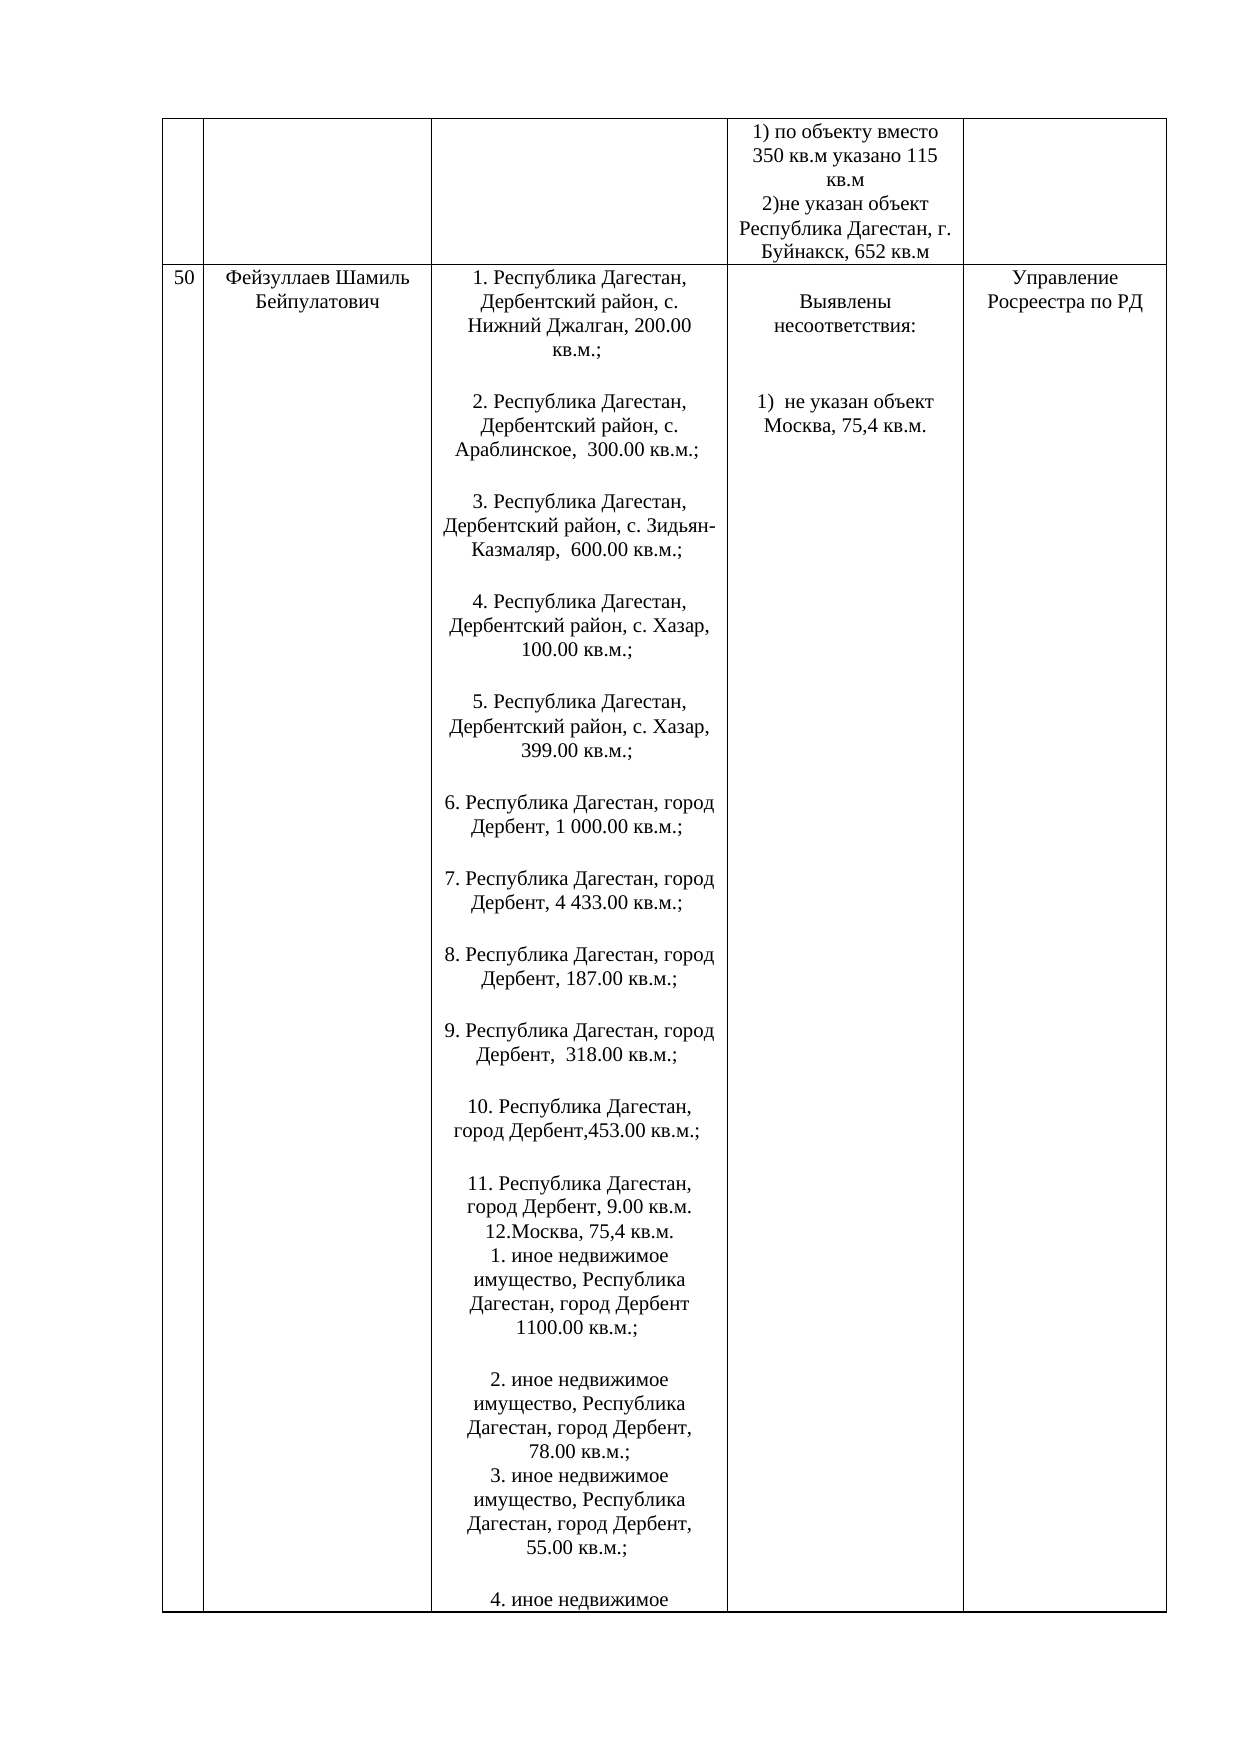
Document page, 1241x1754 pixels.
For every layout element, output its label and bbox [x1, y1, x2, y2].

table_cell [964, 265, 1166, 1611]
table_cell [728, 265, 963, 1611]
table_cell [432, 265, 727, 1611]
table_cell [432, 119, 727, 263]
table_cell [163, 119, 203, 263]
table_cell [163, 265, 203, 1611]
table_cell [204, 119, 431, 263]
table_cell [204, 265, 431, 1611]
table_cell [728, 119, 963, 263]
table_cell [964, 119, 1166, 263]
